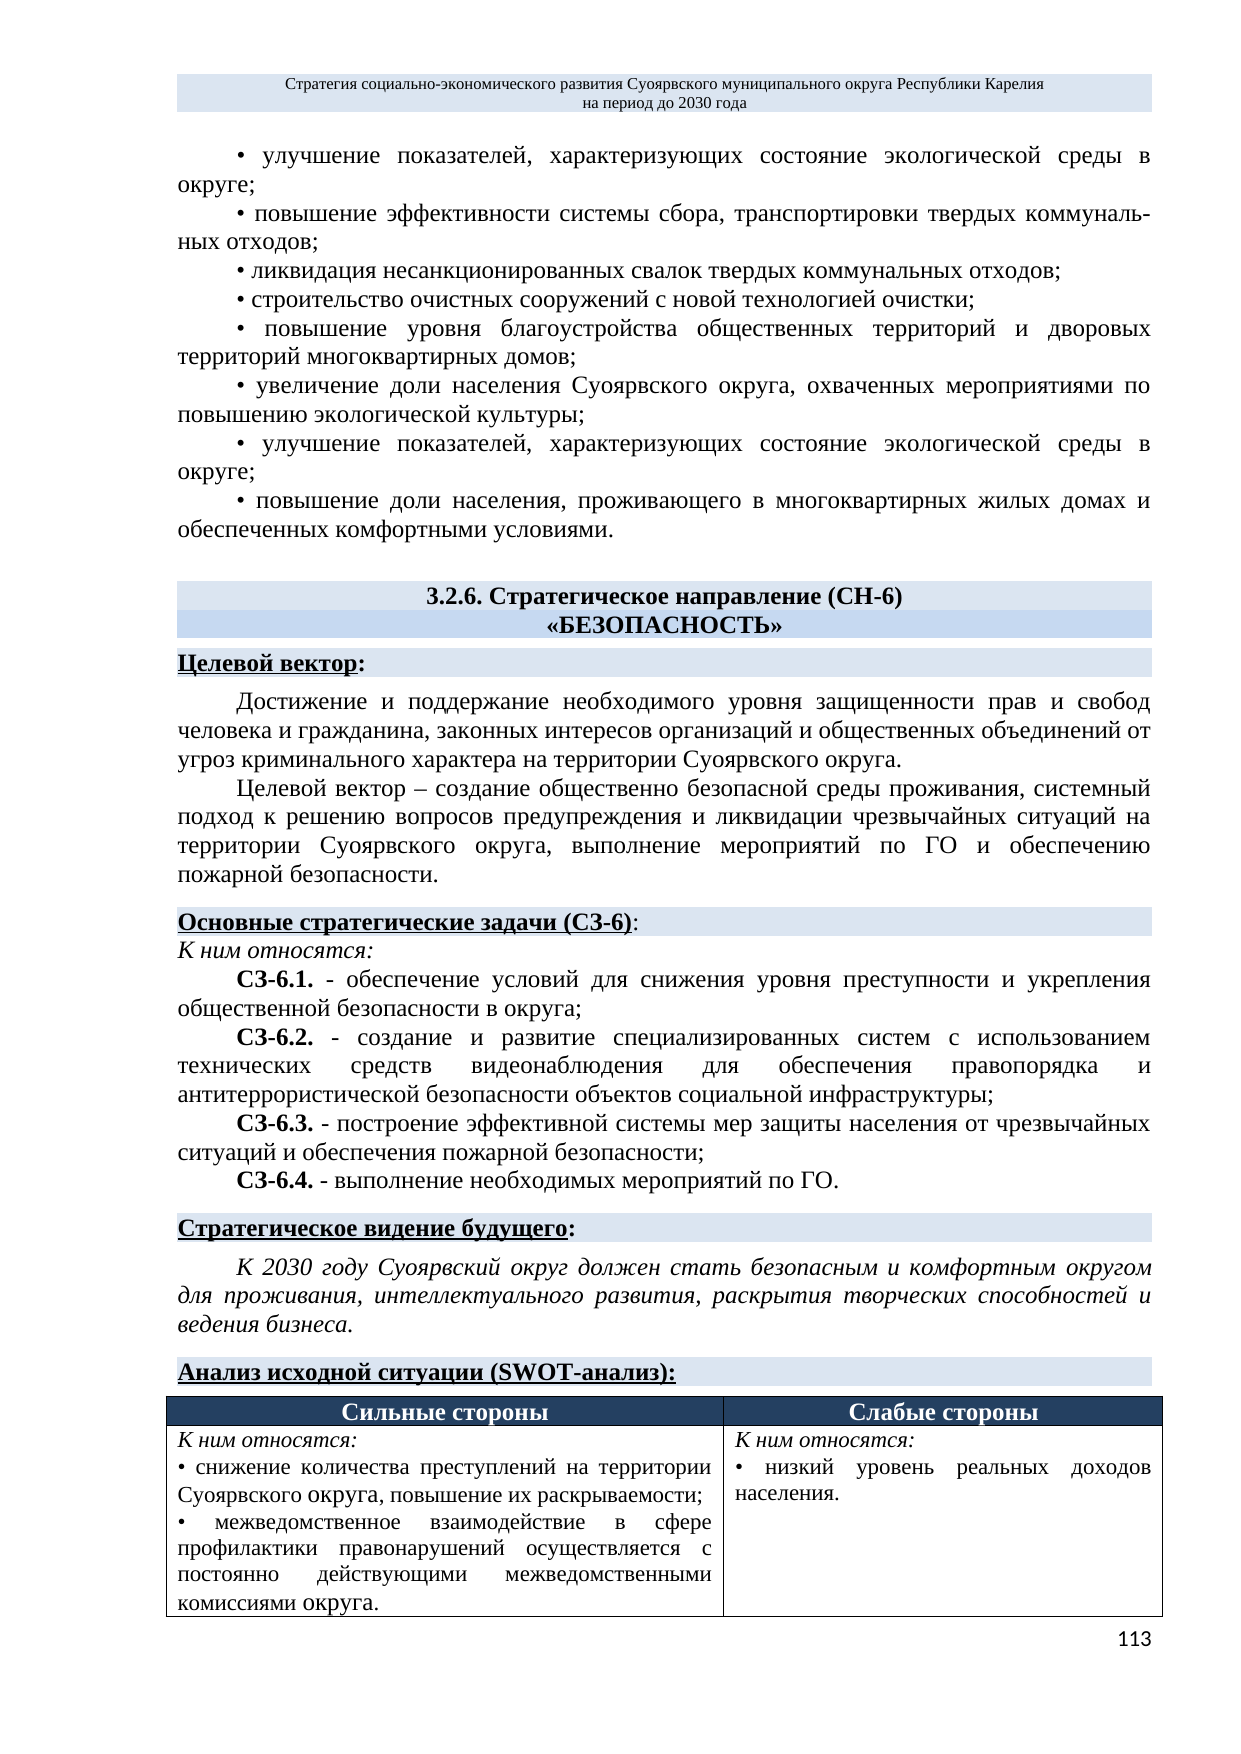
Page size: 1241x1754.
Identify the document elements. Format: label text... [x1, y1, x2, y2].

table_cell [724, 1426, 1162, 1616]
text • ликвидация несанкционированных свалок твердых коммунальных отходов; [177, 255, 1152, 284]
text • улучшение показателей, характеризующих состояние экологической среды в округе; [177, 428, 1152, 485]
text СЗ-6.4. - выполнение необходимых мероприятий по ГО. [177, 1166, 1152, 1194]
text • улучшение показателей, характеризующих состояние экологической среды в округе; [177, 140, 1152, 198]
text Целевой вектор – создание общественно безопасной среды проживания, системный подход к решению вопросов предупреждения и ликвидации чрезвычайных ситуаций на территории Суоярвского округа, выполнение мероприятий по ГО и обеспечению пожарной безопасности. [177, 773, 1152, 888]
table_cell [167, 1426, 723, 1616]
text • повышение эффективности системы сбора, транспортировки твердых коммуналь-ных отходов; [177, 198, 1152, 255]
text Достижение и поддержание необходимого уровня защищенности прав и свобод человека и гражданина, законных интересов организаций и общественных объединений от угроз криминального характера на территории Суоярвского округа. [177, 686, 1152, 773]
text • повышение уровня благоустройства общественных территорий и дворовых территорий многоквартирных домов; [177, 313, 1152, 370]
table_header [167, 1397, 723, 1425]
text Целевой вектор: [177, 648, 1152, 677]
text • увеличение доли населения Суоярвского округа, охваченных мероприятиями по повышению экологической культуры; [177, 370, 1152, 428]
text «БЕЗОПАСНОСТЬ» [177, 610, 1152, 638]
text Стратегическое видение будущего: [177, 1213, 1152, 1242]
text 3.2.6. Стратегическое направление (СН-6) [177, 581, 1152, 610]
text • строительство очистных сооружений с новой технологией очистки; [177, 284, 1152, 313]
text Анализ исходной ситуации (SWOT-анализ): [177, 1357, 1152, 1386]
text СЗ-6.3. - построение эффективной системы мер защиты населения от чрезвычайных ситуаций и обеспечения пожарной безопасности; [177, 1108, 1152, 1166]
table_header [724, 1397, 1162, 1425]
text СЗ-6.2. - создание и развитие специализированных систем с использованием технических средств видеонаблюдения для обеспечения правопорядка и антитеррористической безопасности объектов социальной инфраструктуры; [177, 1022, 1152, 1108]
text Основные стратегические задачи (СЗ-6): [177, 907, 1152, 936]
text • повышение доли населения, проживающего в многоквартирных жилых домах и обеспеченных комфортными условиями. [177, 485, 1152, 543]
text СЗ-6.1. - обеспечение условий для снижения уровня преступности и укрепления общественной безопасности в округа; [177, 964, 1152, 1022]
text К 2030 году Суоярвский округ должен стать безопасным и комфортным округом для проживания, интеллектуального развития, раскрытия творческих способностей и ведения бизнеса. [177, 1252, 1152, 1338]
text К ним относятся: [177, 936, 1152, 964]
